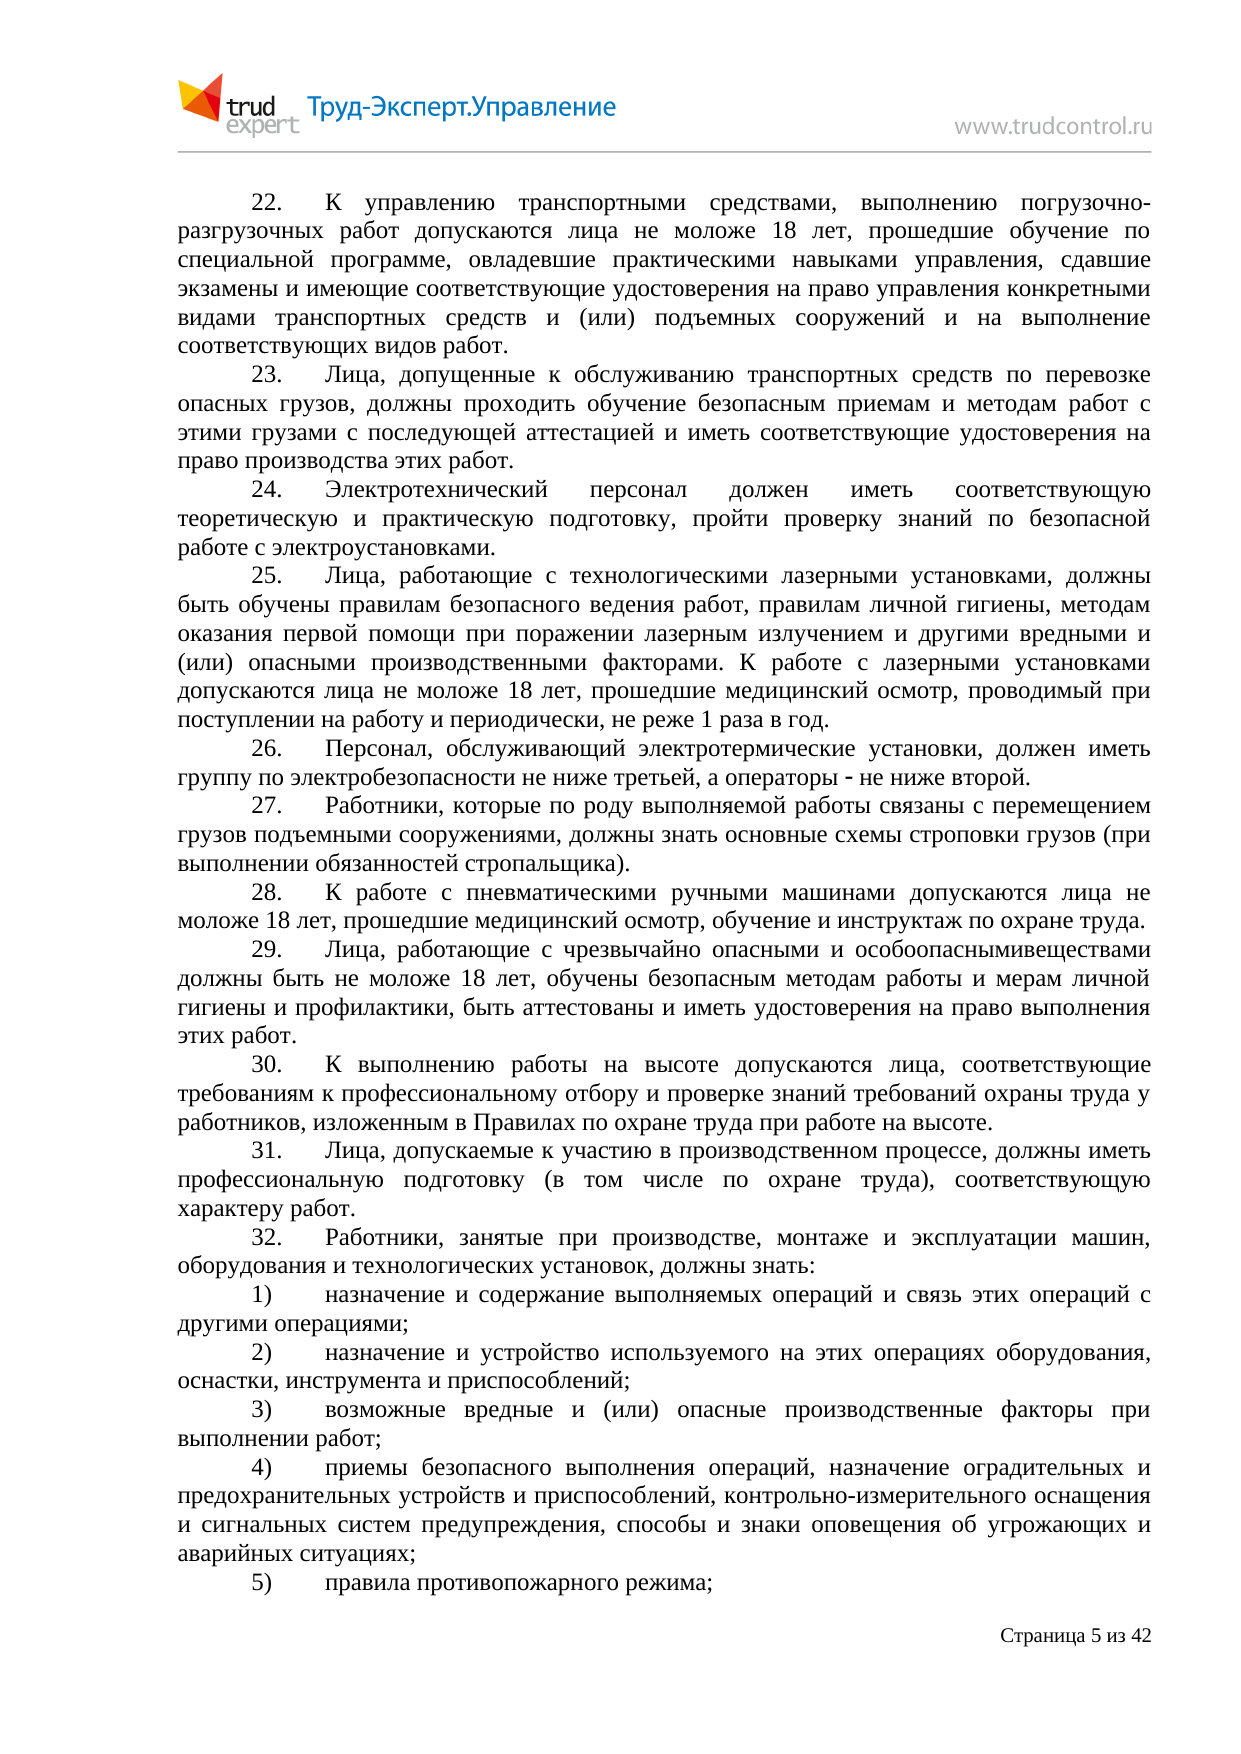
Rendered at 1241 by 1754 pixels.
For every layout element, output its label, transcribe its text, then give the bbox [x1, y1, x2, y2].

text Персонал, обслуживающий электротермические установки, должен иметь группу по электробезопасности не ниже третьей, а операторы не ниже второй. [177, 733, 1152, 790]
text Работники, занятые при производстве, монтаже и эксплуатации машин, оборудования и технологических установок, должны знать: [177, 1222, 1152, 1279]
text Работники, которые по роду выполняемой работы связаны с перемещением грузов подъемными сооружениями, должны знать основные схемы строповки грузов (при выполнении обязанностей стропальщика). [177, 790, 1152, 877]
picture [177, 73, 1152, 153]
list возможные вредные и (или) опасные производственные факторы при выполнении работ; [177, 1394, 1152, 1452]
text К работе с пневматическими ручными машинами допускаются лица не моложе 18 лет, прошедшие медицинский осмотр, обучение и инструктаж по охране труда. [177, 877, 1152, 934]
text Лица, работающие с технологическими лазерными установками, должны быть обучены правилам безопасного ведения работ, правилам личной гигиены, методам оказания первой помощи при поражении лазерным излучением и другими вредными и (или) опасными производственными факторами. К работе с лазерными установками допускаются лица не моложе 18 лет, прошедшие медицинский осмотр, проводимый при поступлении на работу и периодически, не реже 1 раза в год. [177, 560, 1152, 733]
list правила противопожарного режима; [177, 1567, 1152, 1595]
text Электротехнический персонал должен иметь соответствующую теоретическую и практическую подготовку, пройти проверку знаний по безопасной работе с электроустановками. [177, 474, 1152, 560]
list назначение и содержание выполняемых операций и связь этих операций с другими операциями; [177, 1279, 1152, 1337]
text Лица, допущенные к обслуживанию транспортных средств по перевозке опасных грузов, должны проходить обучение безопасным приемам и методам работ с этими грузами с последующей аттестацией и иметь соответствующие удостоверения на право производства этих работ. [177, 359, 1152, 474]
text К выполнению работы на высоте допускаются лица, соответствующие требованиям к профессиональному отбору и проверке знаний требований охраны труда у работников, изложенным в Правилах по охране труда при работе на высоте. [177, 1049, 1152, 1135]
text Лица, допускаемые к участию в производственном процессе, должны иметь профессиональную подготовку (в том числе по охране труда), соответствующую характеру работ. [177, 1135, 1152, 1222]
text Лица, работающие с чрезвычайно опасными и особоопаснымивеществами должны быть не моложе 18 лет, обучены безопасным методам работы и мерам личной гигиены и профилактики, быть аттестованы и иметь удостоверения на право выполнения этих работ. [177, 934, 1152, 1049]
list приемы безопасного выполнения операций, назначение оградительных и предохранительных устройств и приспособлений, контрольно-измерительного оснащения и сигнальных систем предупреждения, способы и знаки оповещения об угрожающих и аварийных ситуациях; [177, 1452, 1152, 1567]
list назначение и устройство используемого на этих операциях оборудования, оснастки, инструмента и приспособлений; [177, 1337, 1152, 1394]
text К управлению транспортными средствами, выполнению погрузочно-разгрузочных работ допускаются лица не моложе 18 лет, прошедшие обучение по специальной программе, овладевшие практическими навыками управления, сдавшие экзамены и имеющие соответствующие удостоверения на право управления конкретными видами транспортных средств и (или) подъемных сооружений и на выполнение соответствующих видов работ. [177, 187, 1152, 359]
